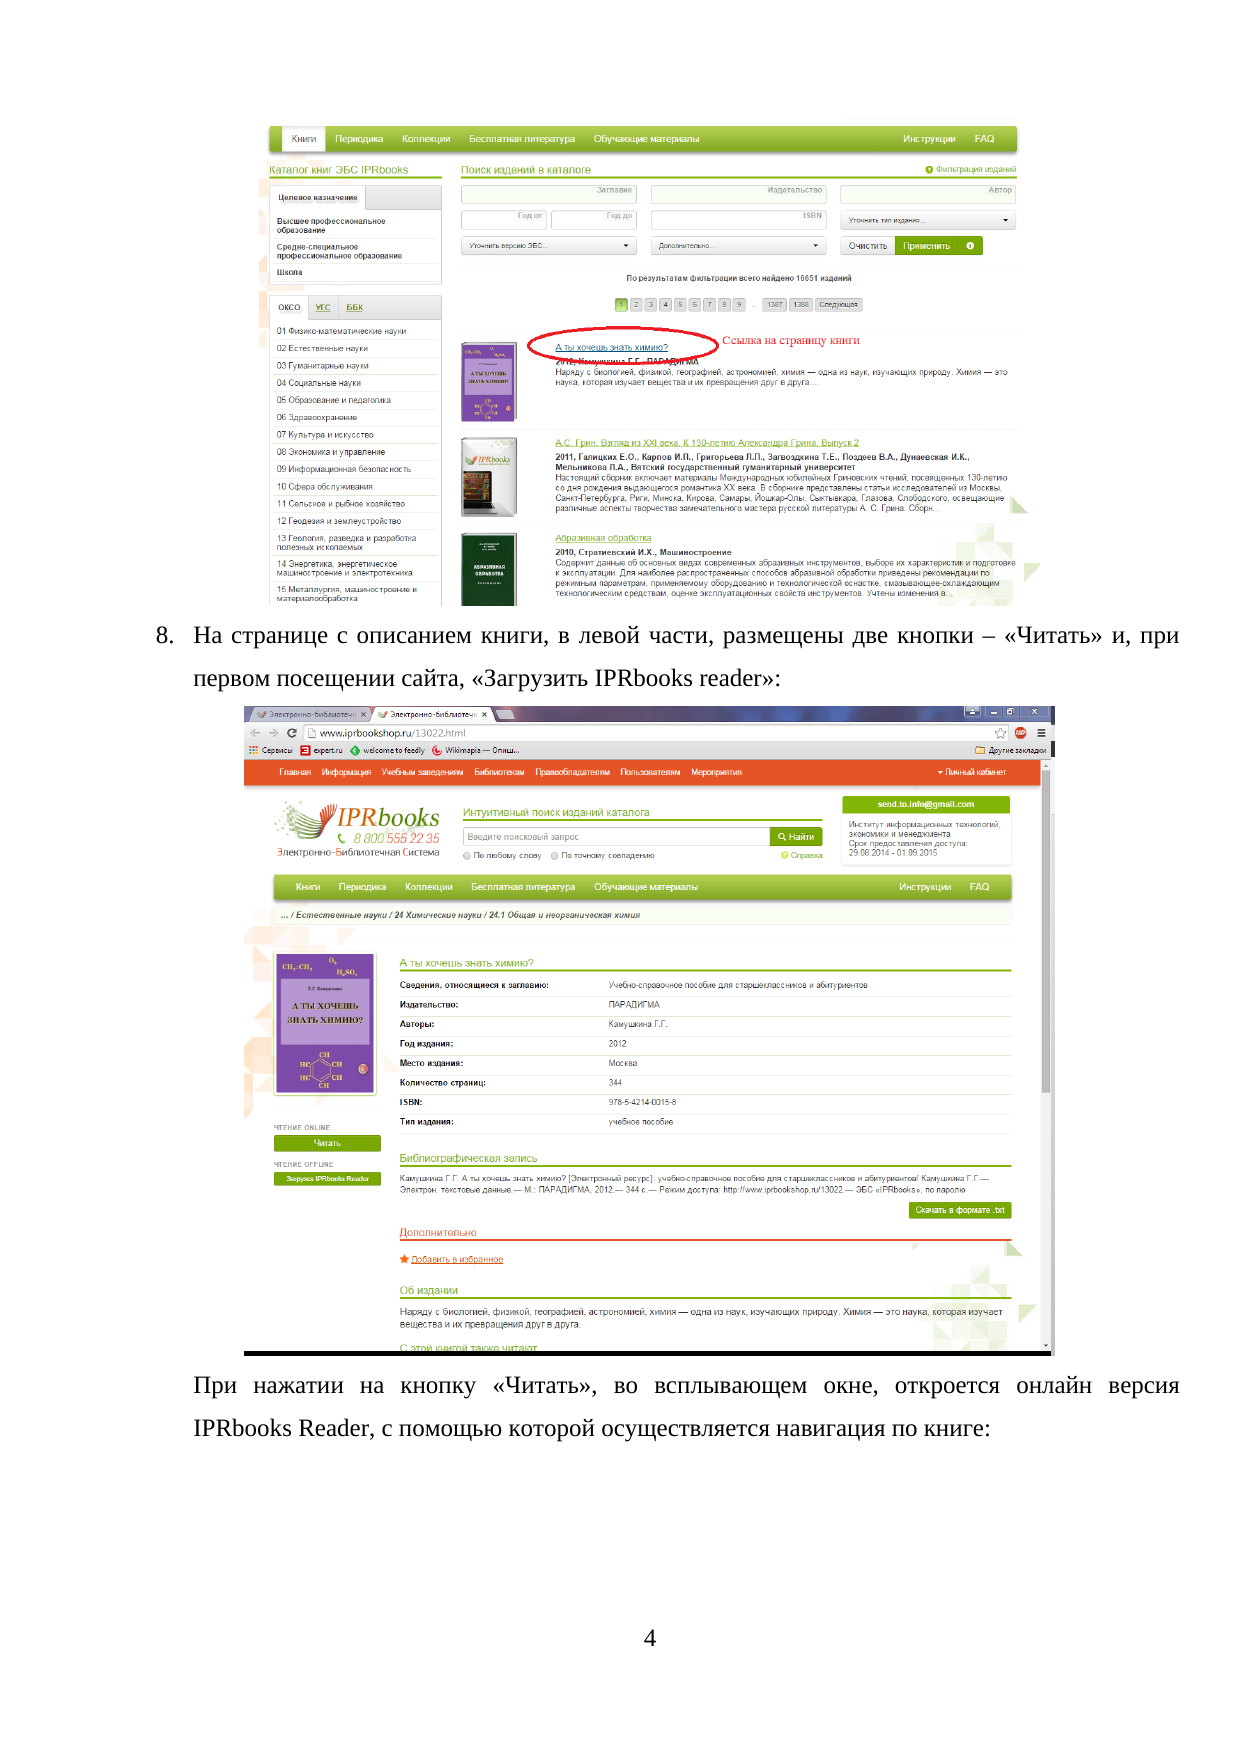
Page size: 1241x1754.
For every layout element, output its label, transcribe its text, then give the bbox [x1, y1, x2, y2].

picture [244, 706, 1055, 1356]
list На странице с описанием книги, в левой части, размещены две кнопки – «Читать» и, при первом посещении сайта, «Загрузить IPRbooks reader»: [156, 620, 1181, 692]
picture [259, 118, 1041, 606]
list При нажатии на кнопку «Читать», во всплывающем окне, откроется онлайн версия IPRbooks Reader, с помощью которой осуществляется навигация по книге: [193, 1370, 1181, 1442]
